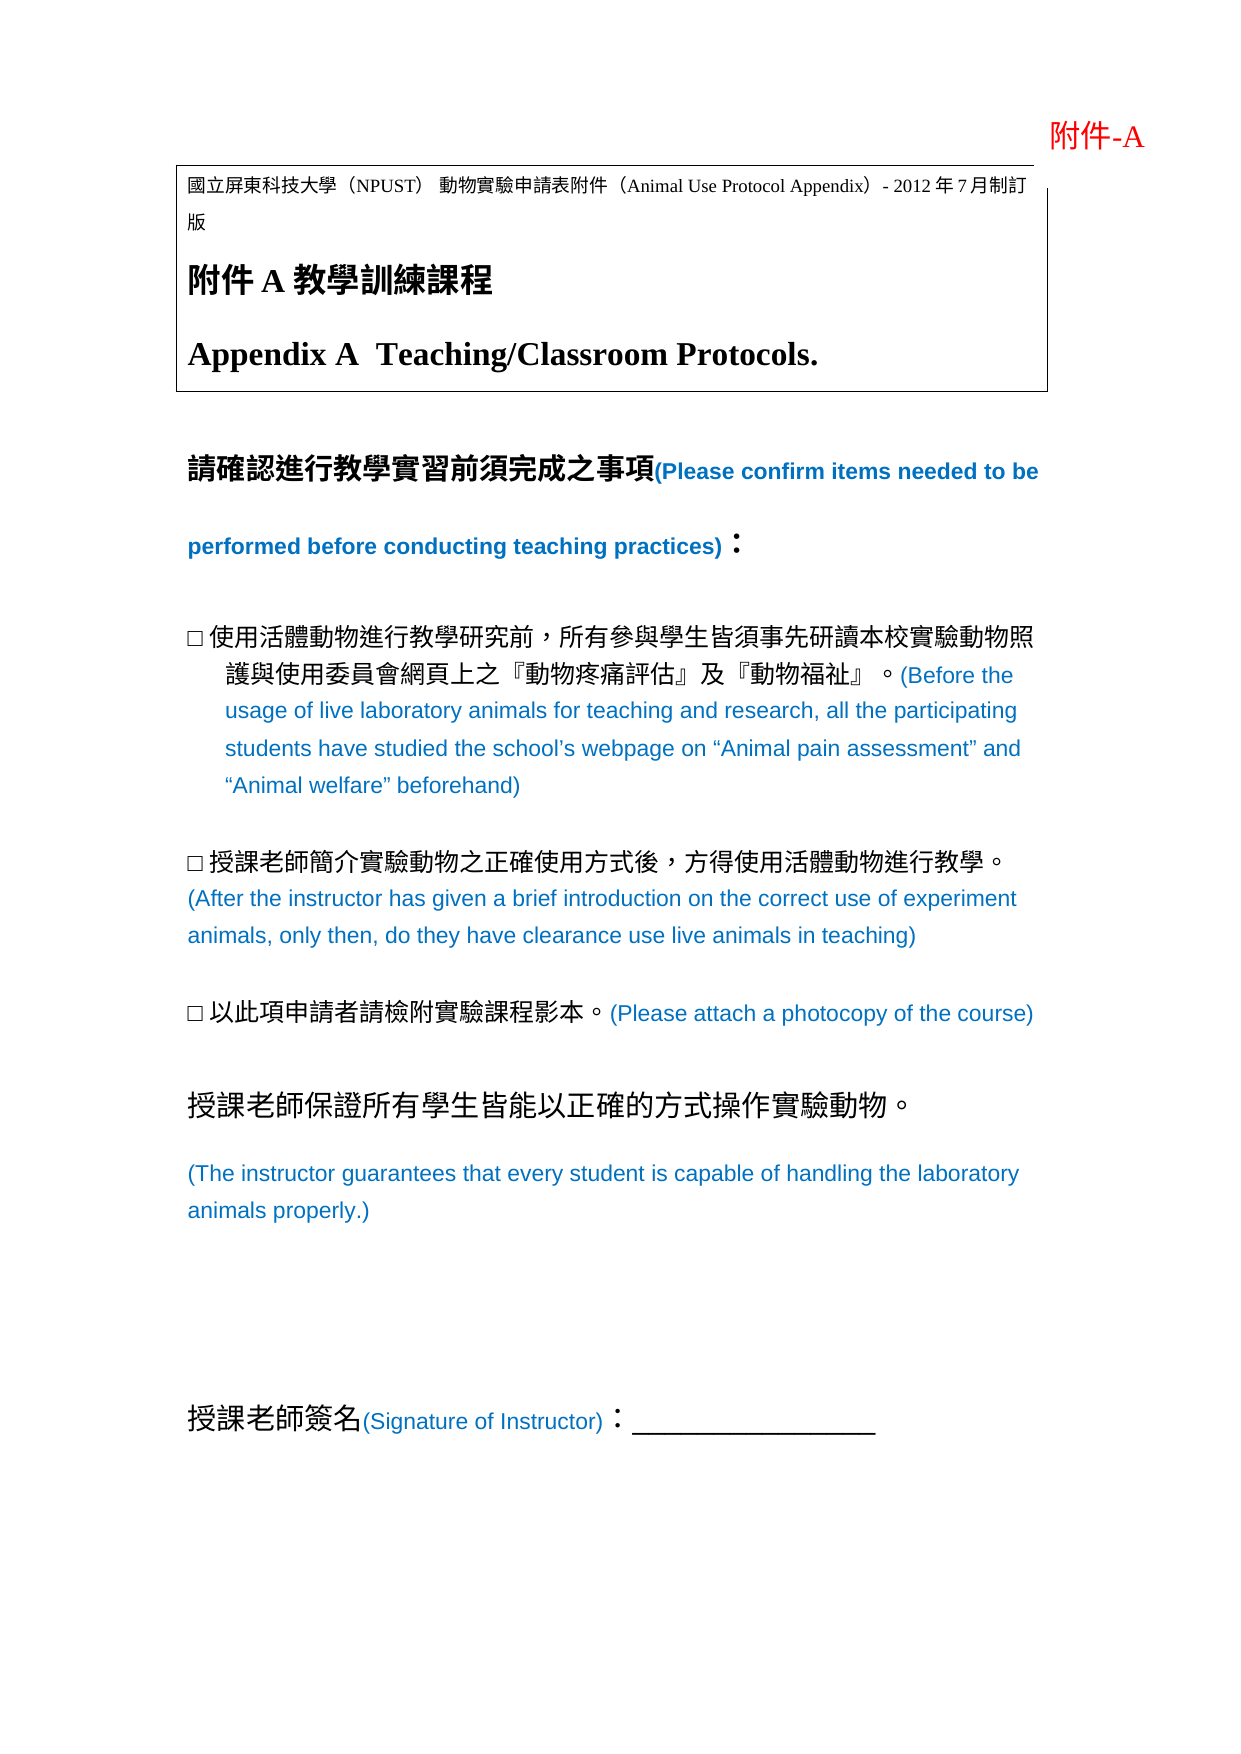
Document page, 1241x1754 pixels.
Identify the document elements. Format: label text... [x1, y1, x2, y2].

text □ 以此項申請者請檢附實驗課程影本。(Please attach a photocopy of the course) [187, 992, 1053, 1029]
text (The instructor guarantees that every student is capable of handling the laboratory animals properly.) [187, 1154, 1053, 1229]
text □ 使用活體動物進行教學研究前，所有參與學生皆須事先研讀本校實驗動物照護與使用委員會網頁上之『動物疼痛評估』及『動物福祉』。(Before the usage of live laboratory animals for teaching and research, all the participating students have studied the school’s webpage on “Animal pain assessment” and “Animal welfare” beforehand) [187, 617, 1053, 804]
text □ 授課老師簡介實驗動物之正確使用方式後，方得使用活體動物進行教學。(After the instructor has given a brief introduction on the correct use of experiment animals, only then, do they have clearance use live animals in teaching) [187, 842, 1053, 954]
table_header 國立屏東科技大學（NPUST） 動物實驗申請表附件（Animal Use Protocol Appendix）- 2012年7月制訂版 附件A 教學訓練課程 Appendix A Teaching/Classroom Protocols. [177, 166, 1047, 391]
text 請確認進行教學實習前須完成之事項(Please confirm items needed to be performed before conducting teaching practices)： [187, 429, 1053, 579]
text 授課老師保證所有學生皆能以正確的方式操作實驗動物。 [187, 1067, 1053, 1142]
text 授課老師簽名(Signature of Instructor)：_______________ [187, 1379, 1053, 1454]
